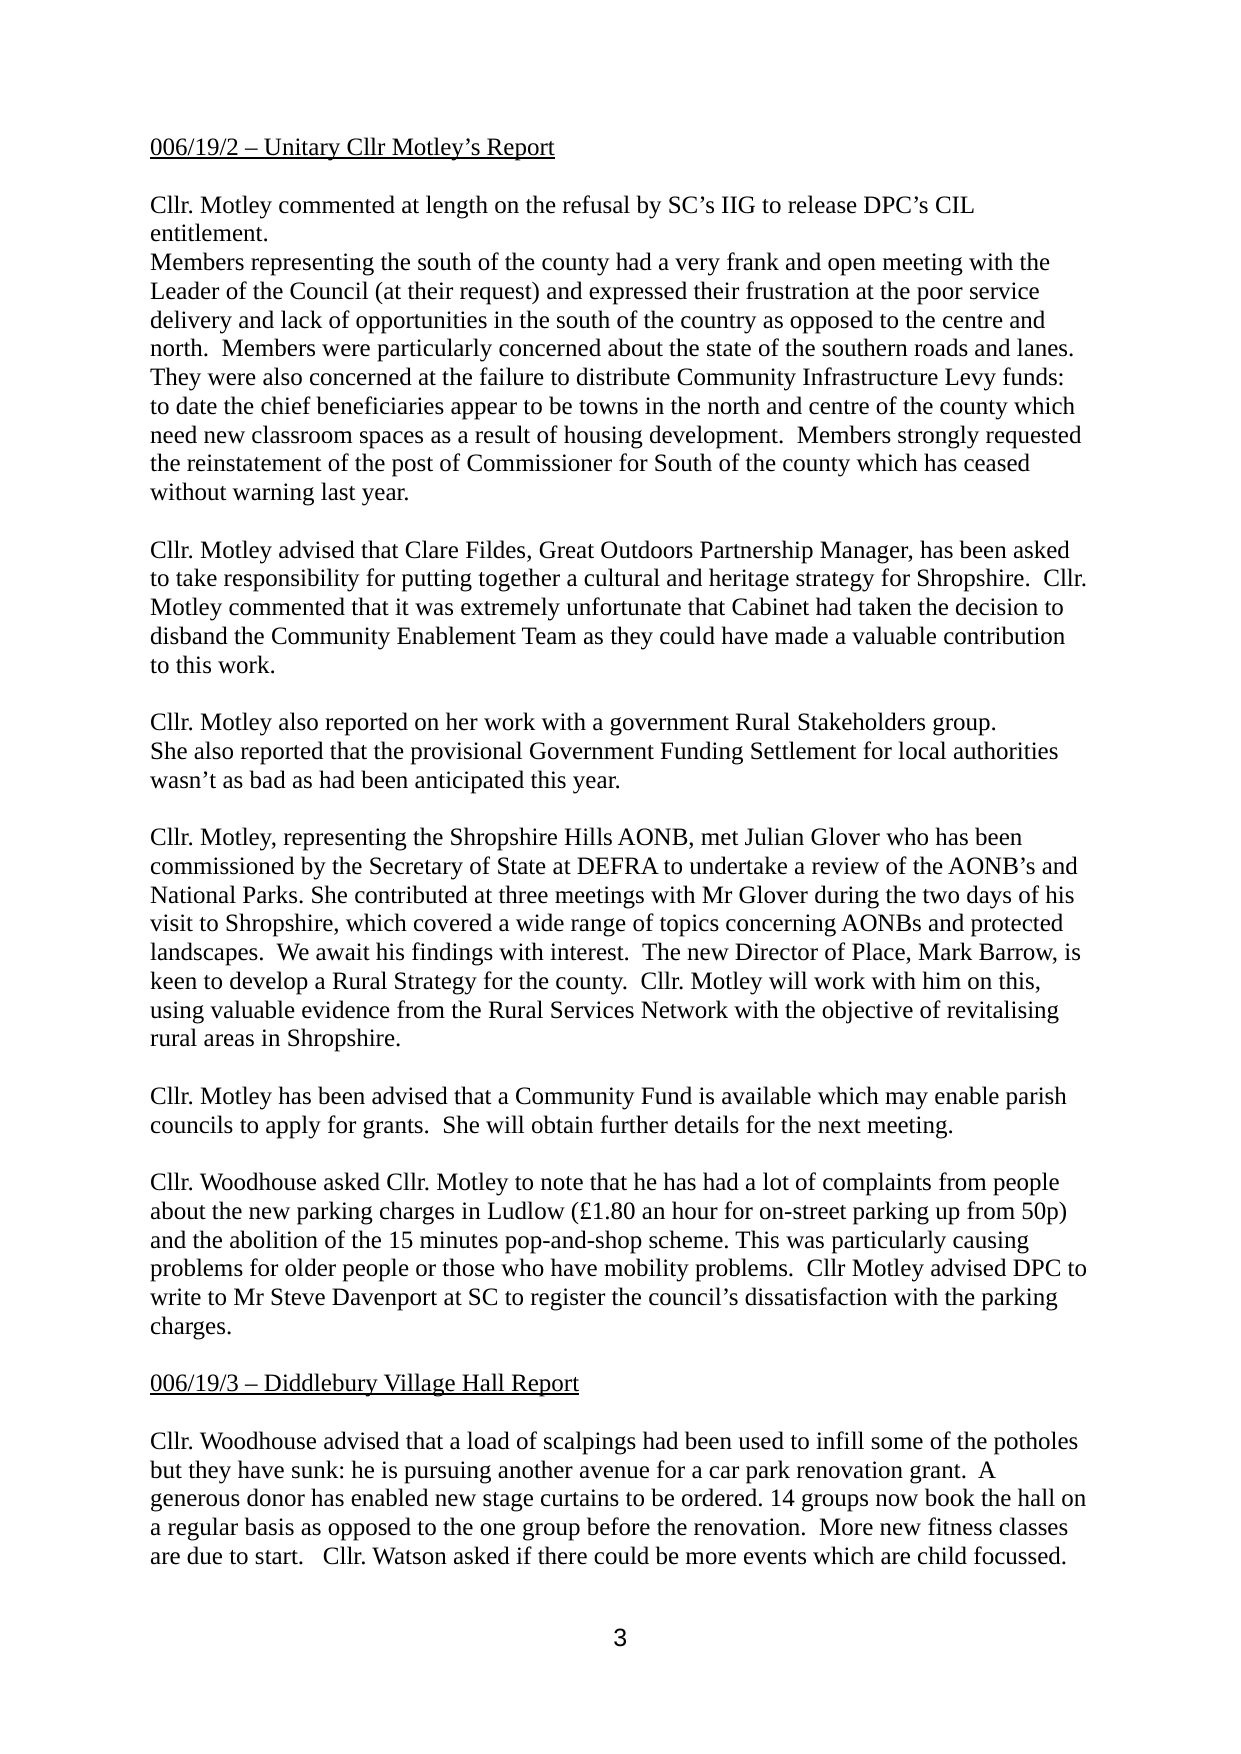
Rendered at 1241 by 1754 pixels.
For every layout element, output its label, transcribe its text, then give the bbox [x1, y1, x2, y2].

text Cllr. Woodhouse advised that a load of scalpings had been used to infill some of the potholes but they have sunk: he is pursuing another avenue for a car park renovation grant. A generous donor has enabled new stage curtains to be ordered. 14 groups now book the hall on a regular basis as opposed to the one group before the renovation. More new fitness classes are due to start. Cllr. Watson asked if there could be more events which are child focussed. [150, 1426, 1090, 1570]
text Cllr. Motley has been advised that a Community Fund is available which may enable parish councils to apply for grants. She will obtain further details for the next meeting. [150, 1081, 1090, 1138]
text Cllr. Motley also reported on her work with a government Rural Stakeholders group. [150, 707, 1090, 736]
text Cllr. Woodhouse asked Cllr. Motley to note that he has had a lot of complaints from people about the new parking charges in Ludlow (£1.80 an hour for on-street parking up from 50p) and the abolition of the 15 minutes pop-and-shop scheme. This was particularly causing problems for older people or those who have mobility problems. Cllr Motley advised DPC to write to Mr Steve Davenport at SC to register the council’s dissatisfaction with the parking charges. [150, 1167, 1090, 1340]
text Cllr. Motley, representing the Shropshire Hills AONB, met Julian Glover who has been commissioned by the Secretary of State at DEFRA to undertake a review of the AONB’s and National Parks. She contributed at three meetings with Mr Glover during the two days of his visit to Shropshire, which covered a wide range of topics concerning AONBs and protected landscapes. We await his findings with interest. The new Director of Place, Mark Barrow, is keen to develop a Rural Strategy for the county. Cllr. Motley will work with him on this, using valuable evidence from the Rural Services Network with the objective of revitalising rural areas in Shropshire. [150, 822, 1090, 1052]
text 006/19/3 – Diddlebury Village Hall Report [150, 1368, 1090, 1397]
text 006/19/2 – Unitary Cllr Motley’s Report [150, 132, 1090, 161]
text Cllr. Motley advised that Clare Fildes, Great Outdoors Partnership Manager, has been asked to take responsibility for putting together a cultural and heritage strategy for Shropshire. Cllr. Motley commented that it was extremely unfortunate that Cabinet had taken the decision to disband the Community Enablement Team as they could have made a valuable contribution to this work. [150, 535, 1090, 678]
text Cllr. Motley commented at length on the refusal by SC’s IIG to release DPC’s CIL entitlement. [150, 190, 1090, 247]
text Members representing the south of the county had a very frank and open meeting with the Leader of the Council (at their request) and expressed their frustration at the poor service delivery and lack of opportunities in the south of the country as opposed to the centre and north. Members were particularly concerned about the state of the southern roads and lanes. They were also concerned at the failure to distribute Community Infrastructure Levy funds: to date the chief beneficiaries appear to be towns in the north and centre of the county which need new classroom spaces as a result of housing development. Members strongly requested the reinstatement of the post of Commissioner for South of the county which has ceased without warning last year. [150, 247, 1090, 506]
text She also reported that the provisional Government Funding Settlement for local authorities wasn’t as bad as had been anticipated this year. [150, 736, 1090, 793]
